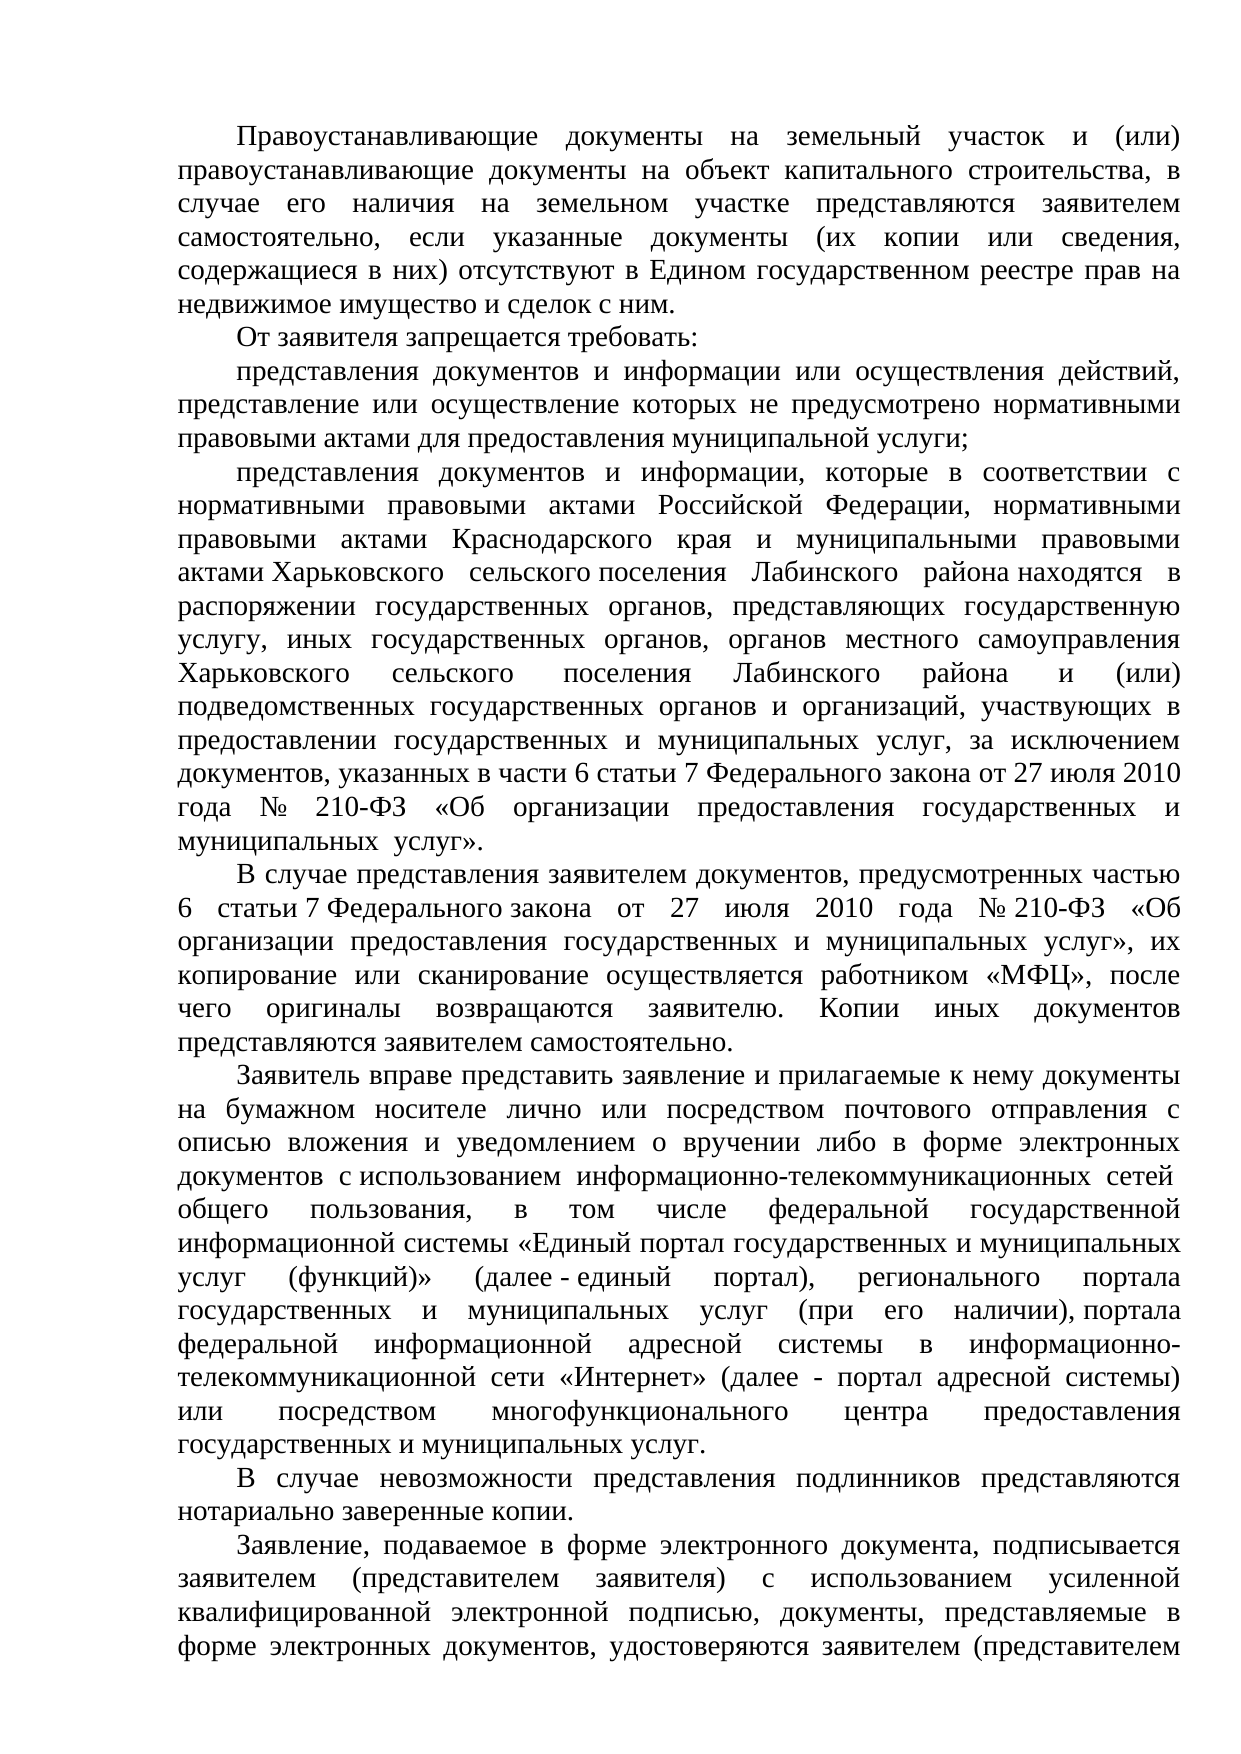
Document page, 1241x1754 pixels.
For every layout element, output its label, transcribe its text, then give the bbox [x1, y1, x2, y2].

text В случае невозможности представления подлинников представляются нотариально заверенные копии. [177, 1460, 1181, 1527]
text Правоустанавливающие документы на земельный участок и (или) правоустанавливающие документы на объект капитального строительства, в случае его наличия на земельном участке представляются заявителем самостоятельно, если указанные документы (их копии или сведения, содержащиеся в них) отсутствуют в Едином государственном реестре прав на недвижимое имущество и сделок с ним. [177, 118, 1181, 319]
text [177, 1527, 1181, 1661]
text В случае представления заявителем документов, предусмотренных частью 6 статьи 7 Федерального закона от 27 июля 2010 года № 210-ФЗ «Об организации предоставления государственных и муниципальных услуг», их копирование или сканирование осуществляется работником «МФЦ», после чего оригиналы возвращаются заявителю. Копии иных документов представляются заявителем самостоятельно. [177, 856, 1181, 1057]
text Заявитель вправе представить заявление и прилагаемые к нему документы на бумажном носителе лично или посредством почтового отправления с описью вложения и уведомлением о вручении либо в форме электронных документов с использованием информационно-телекоммуникационных сетей общего пользования, в том числе федеральной государственной информационной системы «Единый портал государственных и муниципальных услуг (функций)» (далее - единый портал), регионального портала государственных и муниципальных услуг (при его наличии), портала федеральной информационной адресной системы в информационно-телекоммуникационной сети «Интернет» (далее - портал адресной системы) или посредством многофункционального центра предоставления государственных и муниципальных услуг. [177, 1057, 1181, 1460]
text представления документов и информации, которые в соответствии с нормативными правовыми актами Российской Федерации, нормативными правовыми актами Краснодарского края и муниципальными правовыми актами Харьковского сельского поселения Лабинского района находятся в распоряжении государственных органов, представляющих государственную услугу, иных государственных органов, органов местного самоуправления Харьковского сельского поселения Лабинского района и (или) подведомственных государственных органов и организаций, участвующих в предоставлении государственных и муниципальных услуг, за исключением документов, указанных в части 6 статьи 7 Федерального закона от 27 июля 2010 года № 210-ФЗ «Об организации предоставления государственных и муниципальных услуг». [177, 454, 1181, 856]
text От заявителя запрещается требовать: [177, 319, 1181, 353]
text представления документов и информации или осуществления действий, представление или осуществление которых не предусмотрено нормативными правовыми актами для предоставления муниципальной услуги; [177, 353, 1181, 454]
